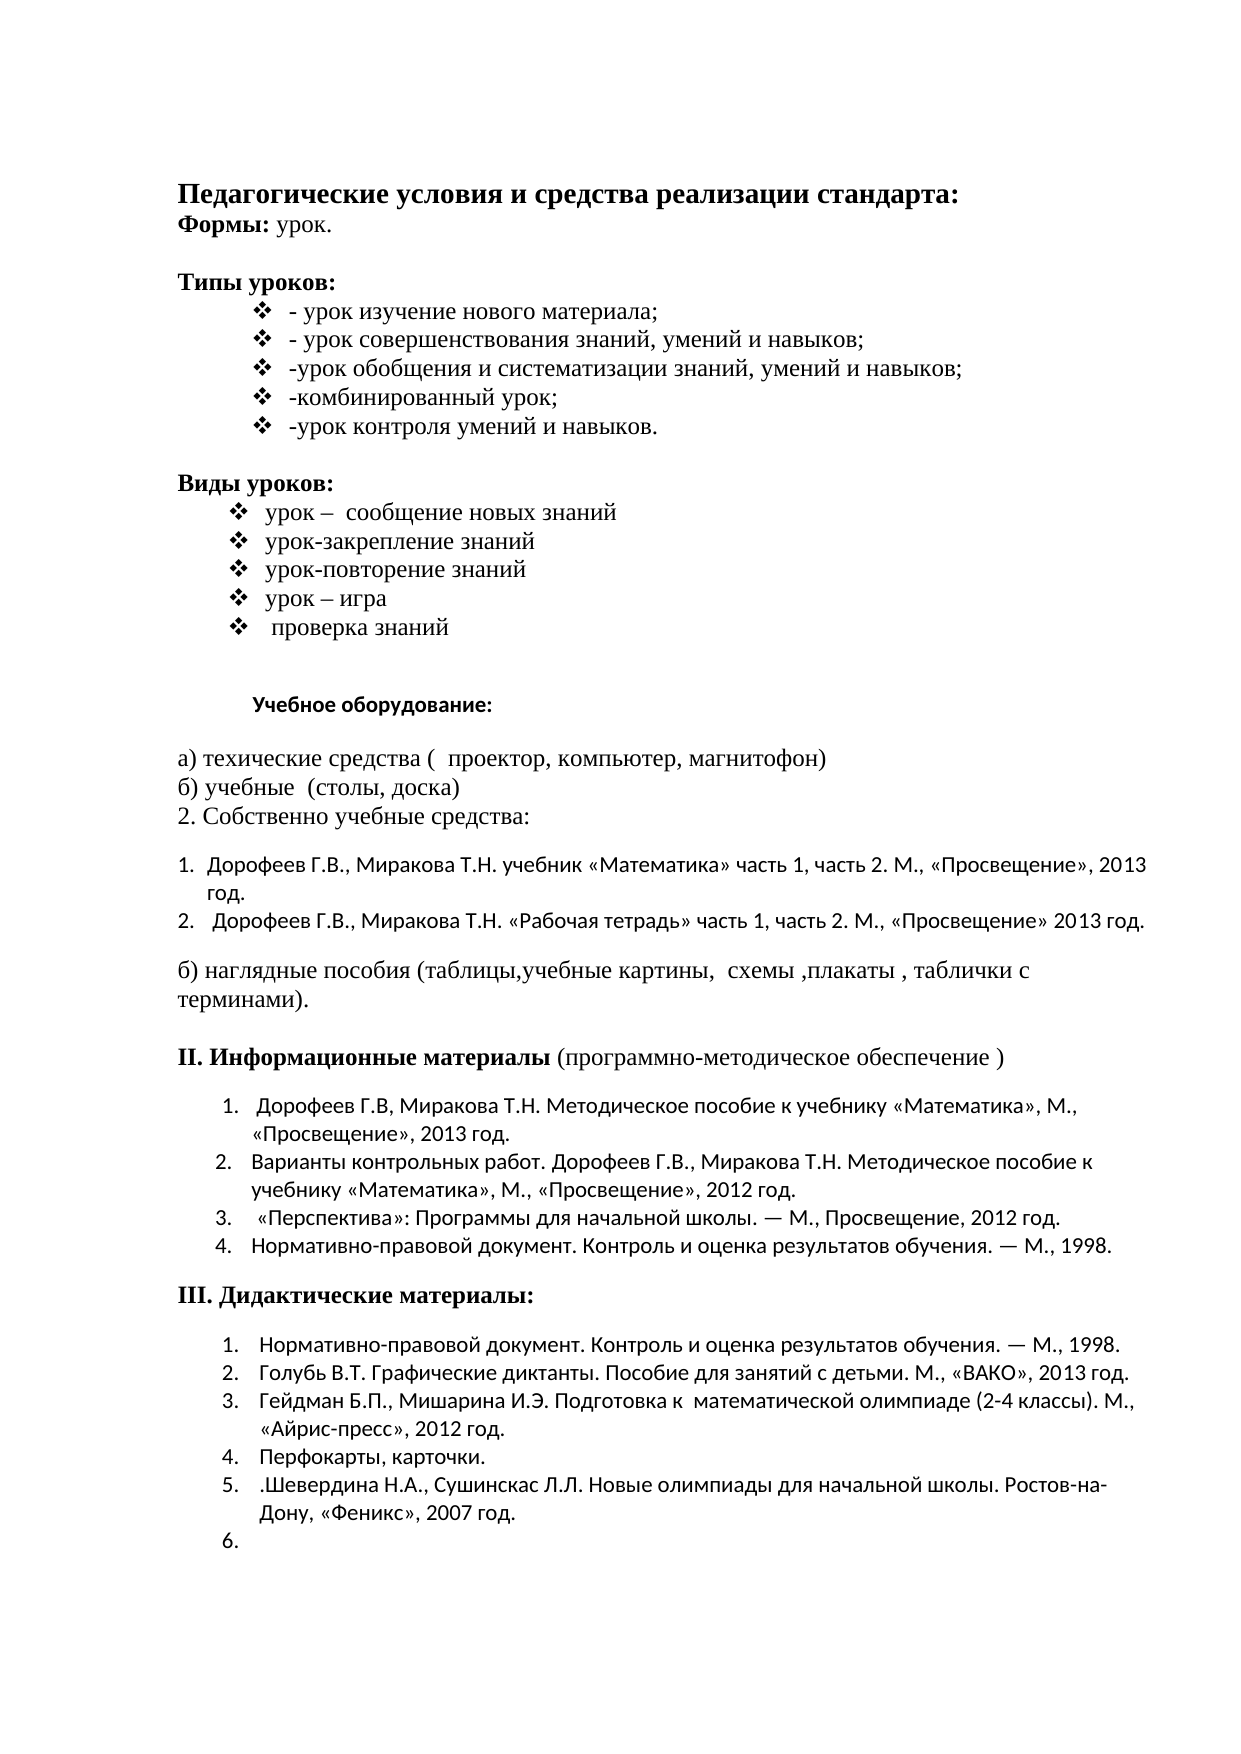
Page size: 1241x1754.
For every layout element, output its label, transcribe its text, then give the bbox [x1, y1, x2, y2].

text Педагогические условия и средства реализации стандарта: [177, 176, 1152, 209]
text 2. Собственно учебные средства: [177, 801, 1152, 830]
text Виды уроков: [177, 468, 1152, 497]
list Дорофеев Г.В, Миракова Т.Н. Методическое пособие к учебнику «Математика», М., «Просвещение», 2013 год. [222, 1091, 1152, 1147]
list урок-закрепление знаний [227, 526, 1152, 554]
text III. Дидактические материалы: [177, 1280, 1152, 1309]
text б) наглядные пособия (таблицы,учебные картины, схемы ,плакаты , таблички с терминами). [177, 955, 1152, 1013]
list Гейдман Б.П., Мишарина И.Э. Подготовка к математической олимпиаде (2-4 классы). М., «Айрис-пресс», 2012 год. [222, 1386, 1152, 1442]
text Типы уроков: [177, 267, 1152, 296]
text Формы: урок. [177, 209, 1152, 238]
list - урок совершенствования знаний, умений и навыков; [251, 324, 1152, 353]
list Голубь В.Т. Графические диктанты. Пособие для занятий с детьми. М., «ВАКО», 2013 год. [222, 1358, 1152, 1386]
list Дорофеев Г.В., Миракова Т.Н. учебник «Математика» часть 1, часть 2. М., «Просвещение», 2013 год. [177, 851, 1152, 907]
list .Шевердина Н.А., Сушинскас Л.Л. Новые олимпиады для начальной школы. Ростов-на-Дону, «Феникс», 2007 год. [222, 1470, 1152, 1526]
list Дорофеев Г.В., Миракова Т.Н. «Рабочая тетрадь» часть 1, часть 2. М., «Просвещение» 2013 год. [177, 907, 1152, 934]
list -комбинированный урок; [251, 382, 1152, 411]
list урок-повторение знаний [227, 554, 1152, 583]
list Перфокарты, карточки. [222, 1442, 1152, 1470]
text а) техические средства ( проектор, компьютер, магнитофон) [177, 743, 1152, 772]
list - урок изучение нового материала; [251, 296, 1152, 324]
list Учебное оборудование: [252, 690, 1152, 718]
list -урок обобщения и систематизации знаний, умений и навыков; [251, 353, 1152, 382]
list урок – игра [227, 583, 1152, 612]
list «Перспектива»: Программы для начальной школы. — М., Просвещение, 2012 год. [215, 1203, 1152, 1231]
list урок – сообщение новых знаний [227, 497, 1152, 526]
text II. Информационные материалы (программно-методическое обеспечение ) [177, 1042, 1152, 1070]
list Нормативно-правовой документ. Контроль и оценка результатов обучения. — М., 1998. [215, 1231, 1152, 1259]
list проверка знаний [227, 612, 1152, 641]
text б) учебные (столы, доска) [177, 772, 1152, 801]
list -урок контроля умений и навыков. [251, 411, 1152, 439]
list Нормативно-правовой документ. Контроль и оценка результатов обучения. — М., 1998. [222, 1330, 1152, 1358]
list Варианты контрольных работ. Дорофеев Г.В., Миракова Т.Н. Методическое пособие к учебнику «Математика», М., «Просвещение», 2012 год. [215, 1147, 1152, 1203]
